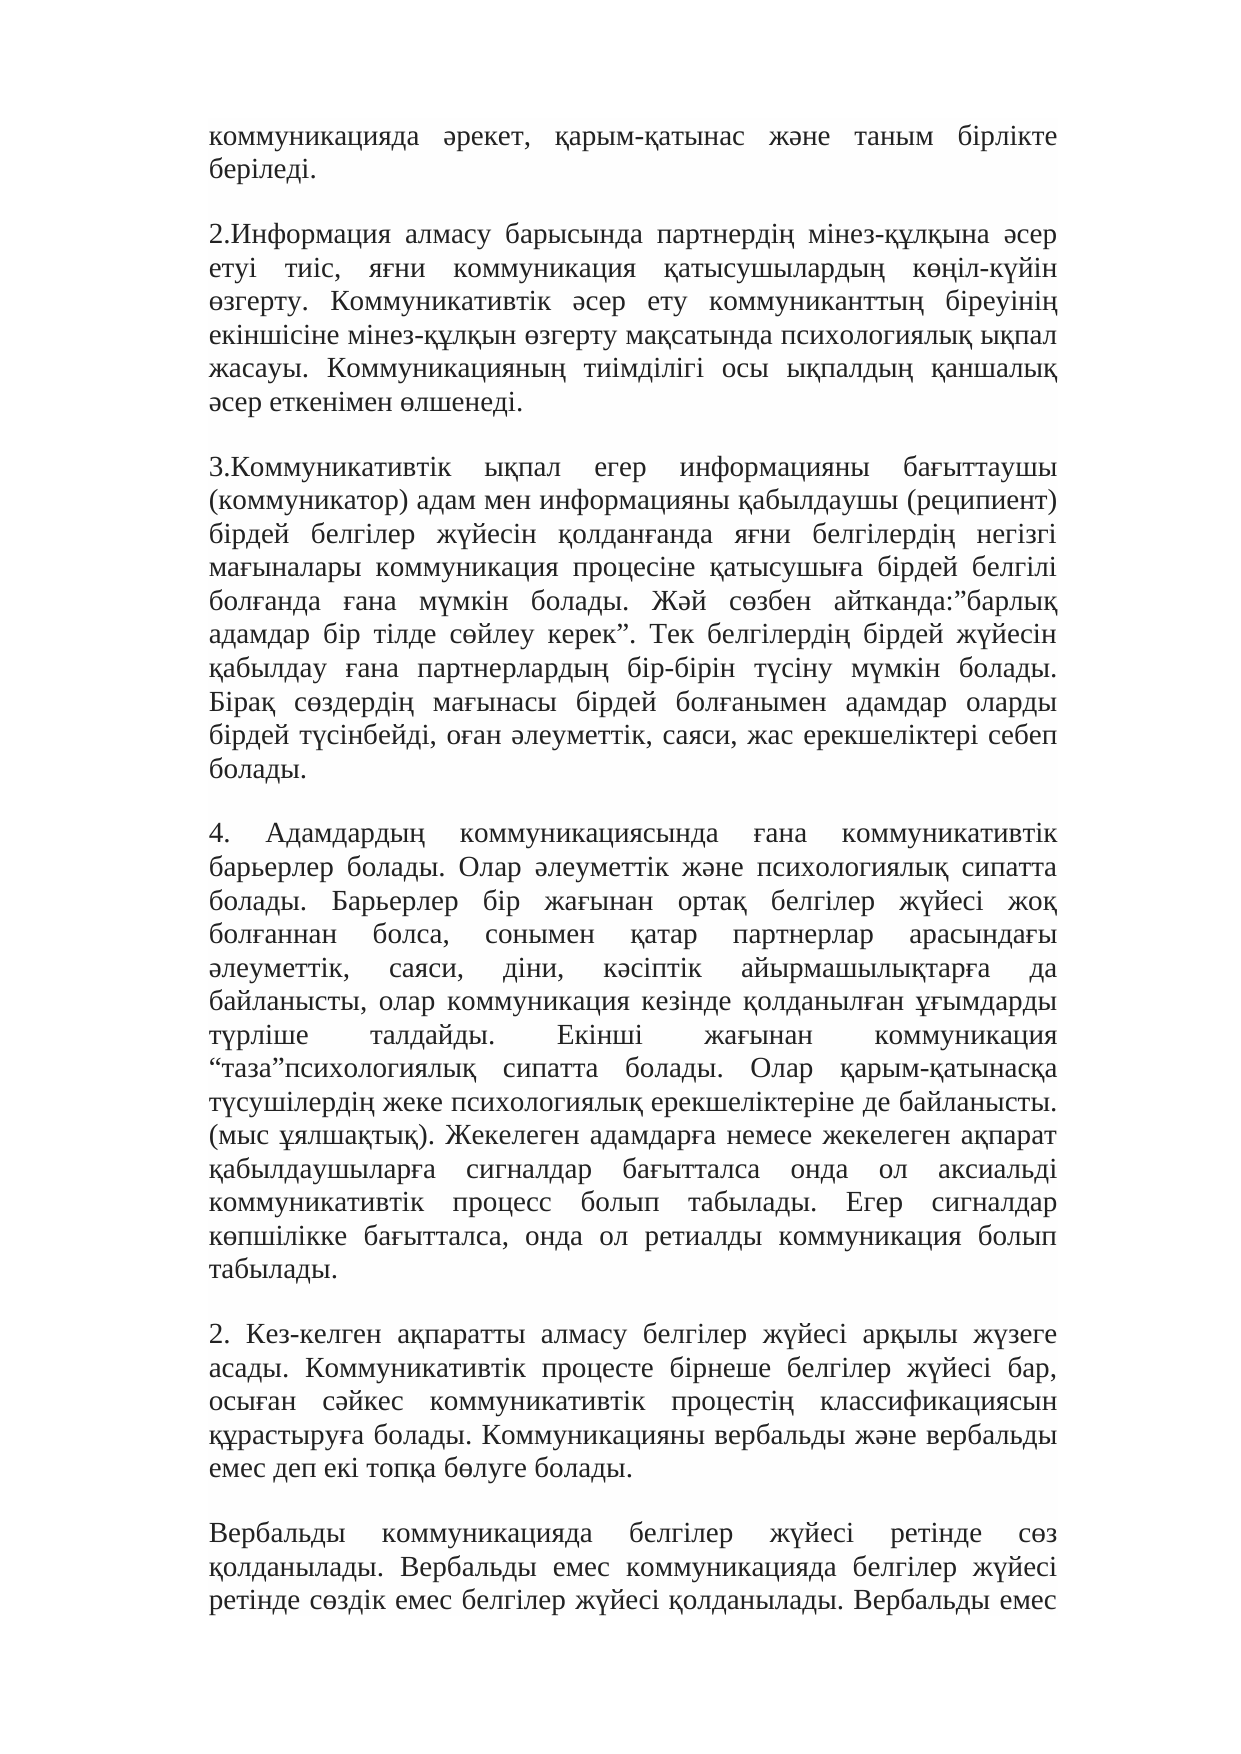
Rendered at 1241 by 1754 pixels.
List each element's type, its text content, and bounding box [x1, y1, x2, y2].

text 2.Информация алмасу барысында партнердің мінез-құлқына әсер етуі тиіс, яғни коммуникация қатысушылардың көңіл-күйін өзгерту. Коммуникативтік әсер ету коммуниканттың біреуінің екіншісіне мінез-құлқын өзгерту мақсатында психологиялық ықпал жасауы. Коммуникацияның тиімділігі осы ықпалдың қаншалық әсер еткенімен өлшенеді. [208, 216, 1058, 418]
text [208, 118, 1058, 185]
text 3.Коммуникативтік ықпал егер информацияны бағыттаушы (коммуникатор) адам мен информацияны қабылдаушы (реципиент) бірдей белгілер жүйесін қолданғанда яғни белгілердің негізгі мағыналары коммуникация процесіне қатысушыға бірдей белгілі болғанда ғана мүмкін болады. Жәй сөзбен айтканда:”барлық адамдар бір тілде сөйлеу керек”. Тек белгілердің бірдей жүйесін қабылдау ғана партнерлардың бір-бірін түсіну мүмкін болады. Бірақ сөздердің мағынасы бірдей болғанымен адамдар оларды бірдей түсінбейді, оған әлеуметтік, саяси, жас ерекшеліктері себеп болады. [208, 449, 1058, 784]
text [208, 1515, 1058, 1616]
text 4. Адамдардың коммуникациясында ғана коммуникативтік барьерлер болады. Олар әлеуметтік және психологиялық сипатта болады. Барьерлер бір жағынан ортақ белгілер жүйесі жоқ болғаннан болса, сонымен қатар партнерлар арасындағы әлеуметтік, саяси, діни, кәсіптік айырмашылықтарға да байланысты, олар коммуникация кезінде қолданылған ұғымдарды түрліше талдайды. Екінші жағынан коммуникация “таза”психологиялық сипатта болады. Олар қарым-қатынасқа түсушілердің жеке психологиялық ерекшеліктеріне де байланысты.(мыс ұялшақтық). Жекелеген адамдарға немесе жекелеген ақпарат қабылдаушыларға сигналдар бағытталса онда ол аксиальді коммуникативтік процесс болып табылады. Егер сигналдар көпшілікке бағытталса, онда ол ретиалды коммуникация болып табылады. [208, 816, 1058, 1285]
text 2. Кез-келген ақпаратты алмасу белгілер жүйесі арқылы жүзеге асады. Коммуникативтік процесте бірнеше белгілер жүйесі бар, осыған сәйкес коммуникативтік процестің классификациясын құрастыруға болады. Коммуникацияны вербальды және вербальды емес деп екі топқа бөлуге болады. [208, 1316, 1058, 1484]
